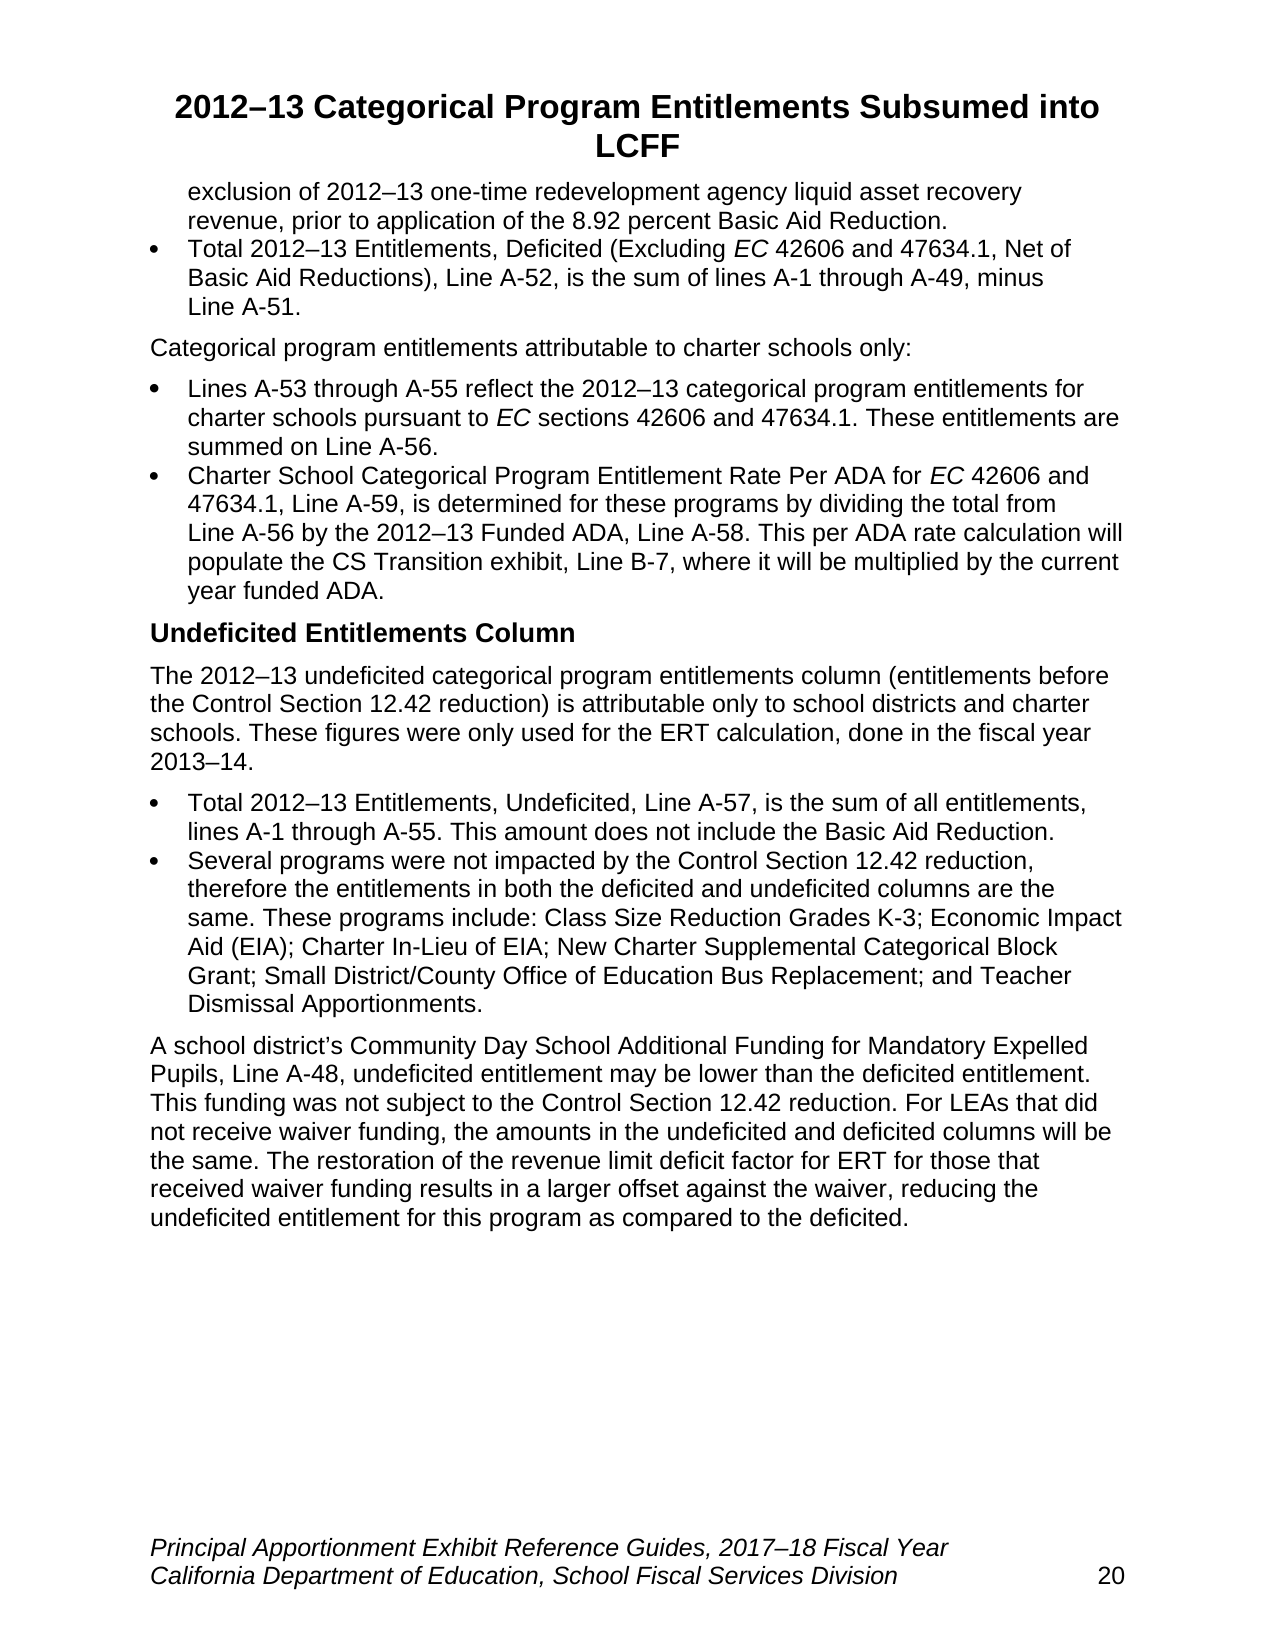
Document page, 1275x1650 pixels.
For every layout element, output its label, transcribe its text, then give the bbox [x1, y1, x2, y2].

list Total 2012–13 Entitlements, Undeficited, Line A-57, is the sum of all entitlements, lines A-1 through A-55. This amount does not include the Basic Aid Reduction. [150, 788, 1125, 846]
text The 2012–13 undeficited categorical program entitlements column (entitlements before the Control Section 12.42 reduction) is attributable only to school districts and charter schools. These figures were only used for the ERT calculation, done in the fiscal year 2013–14. [150, 661, 1125, 776]
list Charter School Categorical Program Entitlement Rate Per ADA for EC 42606 and 47634.1, Line A-59, is determined for these programs by dividing the total from Line A-56 by the 2012–13 Funded ADA, Line A-58. This per ADA rate calculation will populate the CS Transition exhibit, Line B-7, where it will be multiplied by the current year funded ADA. [150, 461, 1125, 604]
text Categorical program entitlements attributable to charter schools only: [150, 333, 1125, 362]
list Several programs were not impacted by the Control Section 12.42 reduction, therefore the entitlements in both the deficited and undeficited columns are the same. These programs include: Class Size Reduction Grades K-3; Economic Impact Aid (EIA); Charter In-Lieu of EIA; New Charter Supplemental Categorical Block Grant; Small District/County Office of Education Bus Replacement; and Teacher Dismissal Apportionments. [150, 846, 1125, 1018]
list Lines A-53 through A-55 reflect the 2012–13 categorical program entitlements for charter schools pursuant to EC sections 42606 and 47634.1. These entitlements are summed on Line A-56. [150, 374, 1125, 461]
list Total 2012–13 Entitlements, Deficited (Excluding EC 42606 and 47634.1, Net of Basic Aid Reductions), Line A-52, is the sum of lines A-1 through A-49, minus Line A-51. [150, 234, 1125, 321]
text A school district’s Community Day School Additional Funding for Mandatory Expelled Pupils, Line A-48, undeficited entitlement may be lower than the deficited entitlement. This funding was not subject to the Control Section 12.42 reduction. For LEAs that did not receive waiver funding, the amounts in the undeficited and deficited columns will be the same. The restoration of the revenue limit deficit factor for ERT for those that received waiver funding results in a larger offset against the waiver, reducing the undeficited entitlement for this program as compared to the deficited. [150, 1031, 1125, 1232]
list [150, 177, 1125, 234]
subtitle Undeficited Entitlements Column [150, 617, 1125, 648]
